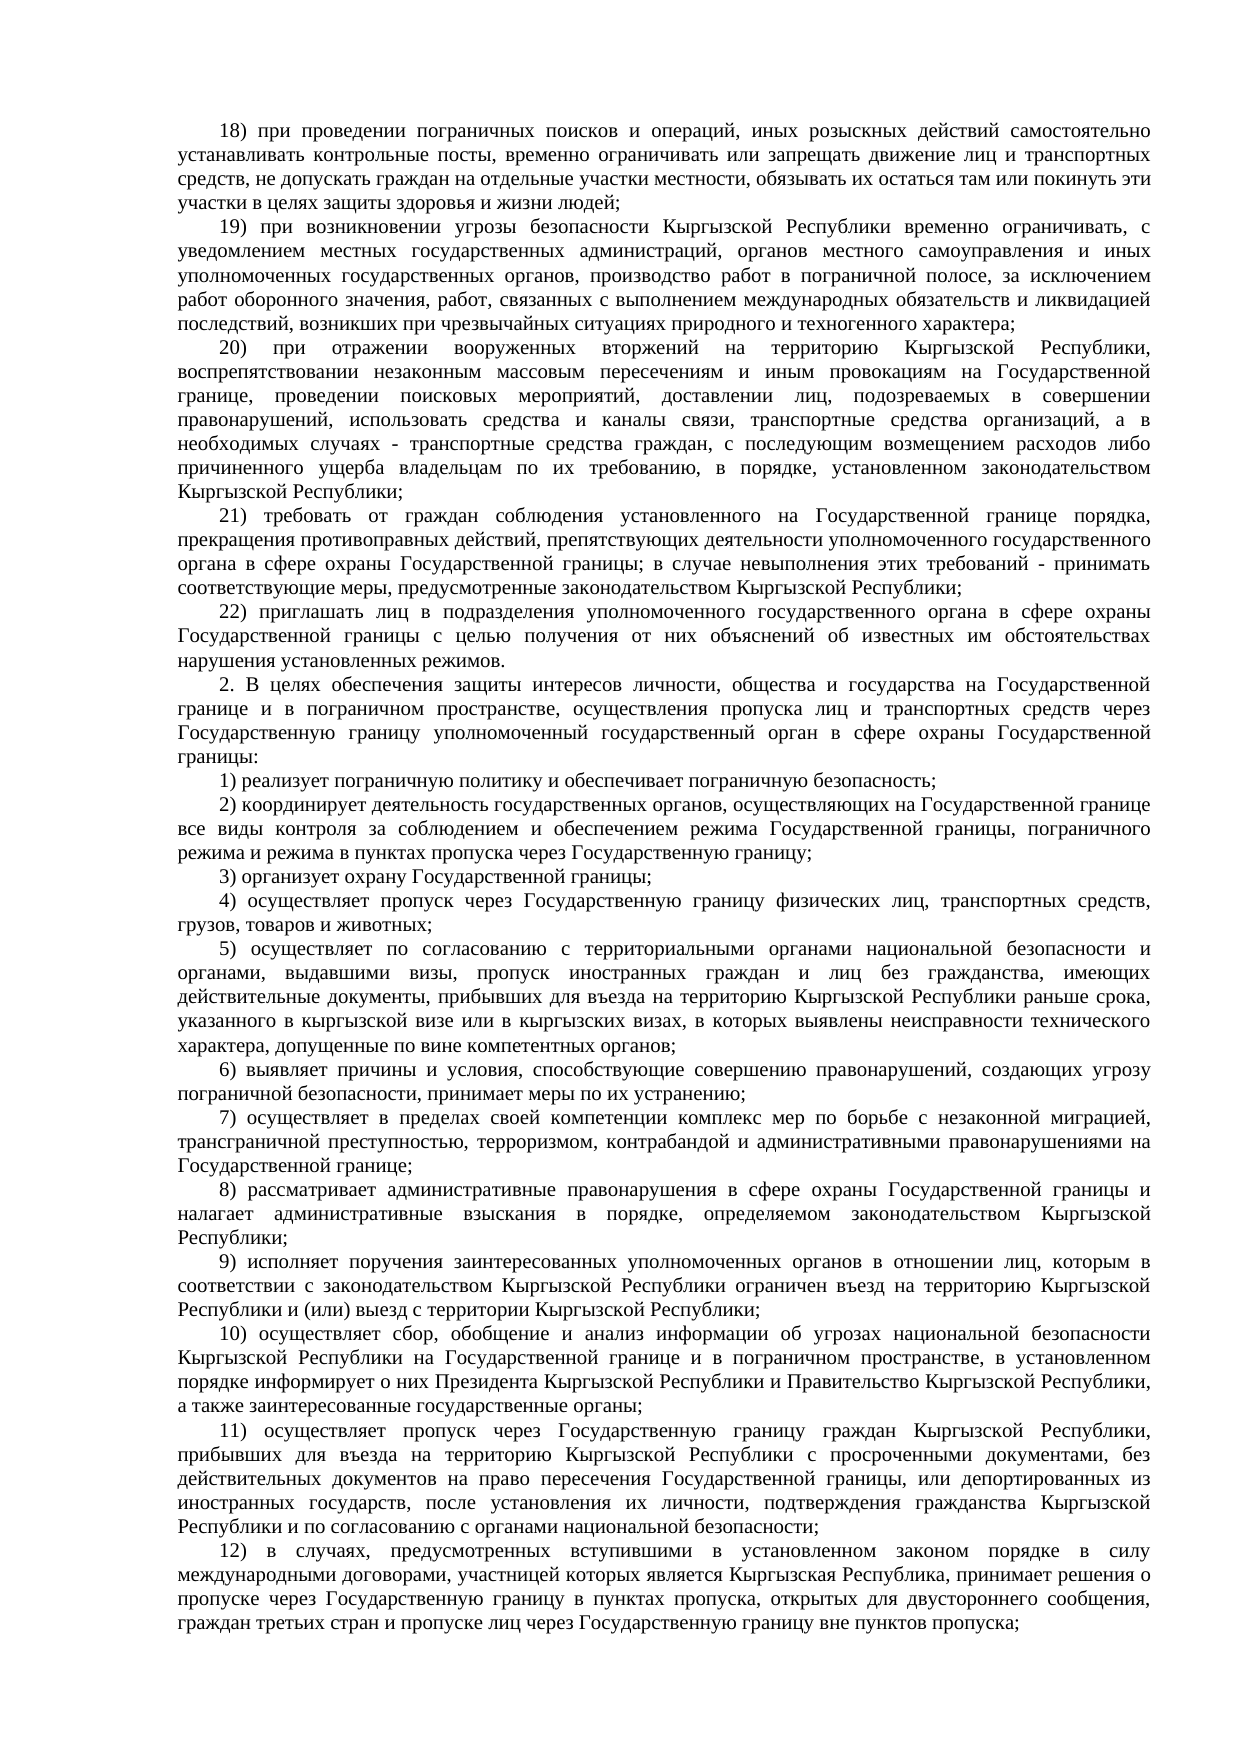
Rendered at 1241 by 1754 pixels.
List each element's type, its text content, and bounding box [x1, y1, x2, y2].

text 5) осуществляет по согласованию с территориальными органами национальной безопасности и органами, выдавшими визы, пропуск иностранных граждан и лиц без гражданства, имеющих действительные документы, прибывших для въезда на территорию Кыргызской Республики раньше срока, указанного в кыргызской визе или в кыргызских визах, в которых выявлены неисправности технического характера, допущенные по вине компетентных органов; [177, 936, 1152, 1057]
text 21) требовать от граждан соблюдения установленного на Государственной границе порядка, прекращения противоправных действий, препятствующих деятельности уполномоченного государственного органа в сфере охраны Государственной границы; в случае невыполнения этих требований - принимать соответствующие меры, предусмотренные законодательством Кыргызской Республики; [177, 503, 1152, 599]
text 3) организует охрану Государственной границы; [177, 864, 1152, 888]
text 11) осуществляет пропуск через Государственную границу граждан Кыргызской Республики, прибывших для въезда на территорию Кыргызской Республики с просроченными документами, без действительных документов на право пересечения Государственной границы, или депортированных из иностранных государств, после установления их личности, подтверждения гражданства Кыргызской Республики и по согласованию с органами национальной безопасности; [177, 1417, 1152, 1538]
text 1) реализует пограничную политику и обеспечивает пограничную безопасность; [177, 768, 1152, 792]
text 20) при отражении вооруженных вторжений на территорию Кыргызской Республики, воспрепятствовании незаконным массовым пересечениям и иным провокациям на Государственной границе, проведении поисковых мероприятий, доставлении лиц, подозреваемых в совершении правонарушений, использовать средства и каналы связи, транспортные средства организаций, а в необходимых случаях - транспортные средства граждан, с последующим возмещением расходов либо причиненного ущерба владельцам по их требованию, в порядке, установленном законодательством Кыргызской Республики; [177, 335, 1152, 503]
text 18) при проведении пограничных поисков и операций, иных розыскных действий самостоятельно устанавливать контрольные посты, временно ограничивать или запрещать движение лиц и транспортных средств, не допускать граждан на отдельные участки местности, обязывать их остаться там или покинуть эти участки в целях защиты здоровья и жизни людей; [177, 118, 1152, 214]
text 9) исполняет поручения заинтересованных уполномоченных органов в отношении лиц, которым в соответствии с законодательством Кыргызской Республики ограничен въезд на территорию Кыргызской Республики и (или) выезд с территории Кыргызской Республики; [177, 1249, 1152, 1321]
text 7) осуществляет в пределах своей компетенции комплекс мер по борьбе с незаконной миграцией, трансграничной преступностью, терроризмом, контрабандой и административными правонарушениями на Государственной границе; [177, 1105, 1152, 1177]
text 19) при возникновении угрозы безопасности Кыргызской Республики временно ограничивать, с уведомлением местных государственных администраций, органов местного самоуправления и иных уполномоченных государственных органов, производство работ в пограничной полосе, за исключением работ оборонного значения, работ, связанных с выполнением международных обязательств и ликвидацией последствий, возникших при чрезвычайных ситуациях природного и техногенного характера; [177, 214, 1152, 335]
text 6) выявляет причины и условия, способствующие совершению правонарушений, создающих угрозу пограничной безопасности, принимает меры по их устранению; [177, 1057, 1152, 1105]
text 2) координирует деятельность государственных органов, осуществляющих на Государственной границе все виды контроля за соблюдением и обеспечением режима Государственной границы, пограничного режима и режима в пунктах пропуска через Государственную границу; [177, 792, 1152, 864]
text 10) осуществляет сбор, обобщение и анализ информации об угрозах национальной безопасности Кыргызской Республики на Государственной границе и в пограничном пространстве, в установленном порядке информирует о них Президента Кыргызской Республики и Правительство Кыргызской Республики, а также заинтересованные государственные органы; [177, 1321, 1152, 1417]
text 4) осуществляет пропуск через Государственную границу физических лиц, транспортных средств, грузов, товаров и животных; [177, 888, 1152, 936]
text 8) рассматривает административные правонарушения в сфере охраны Государственной границы и налагает административные взыскания в порядке, определяемом законодательством Кыргызской Республики; [177, 1177, 1152, 1249]
text 12) в случаях, предусмотренных вступившими в установленном законом порядке в силу международными договорами, участницей которых является Кыргызская Республика, принимает решения о пропуске через Государственную границу в пунктах пропуска, открытых для двустороннего сообщения, граждан третьих стран и пропуске лиц через Государственную границу вне пунктов пропуска; [177, 1538, 1152, 1634]
text 2. В целях обеспечения защиты интересов личности, общества и государства на Государственной границе и в пограничном пространстве, осуществления пропуска лиц и транспортных средств через Государственную границу уполномоченный государственный орган в сфере охраны Государственной границы: [177, 672, 1152, 768]
text 22) приглашать лиц в подразделения уполномоченного государственного органа в сфере охраны Государственной границы с целью получения от них объяснений об известных им обстоятельствах нарушения установленных режимов. [177, 599, 1152, 672]
